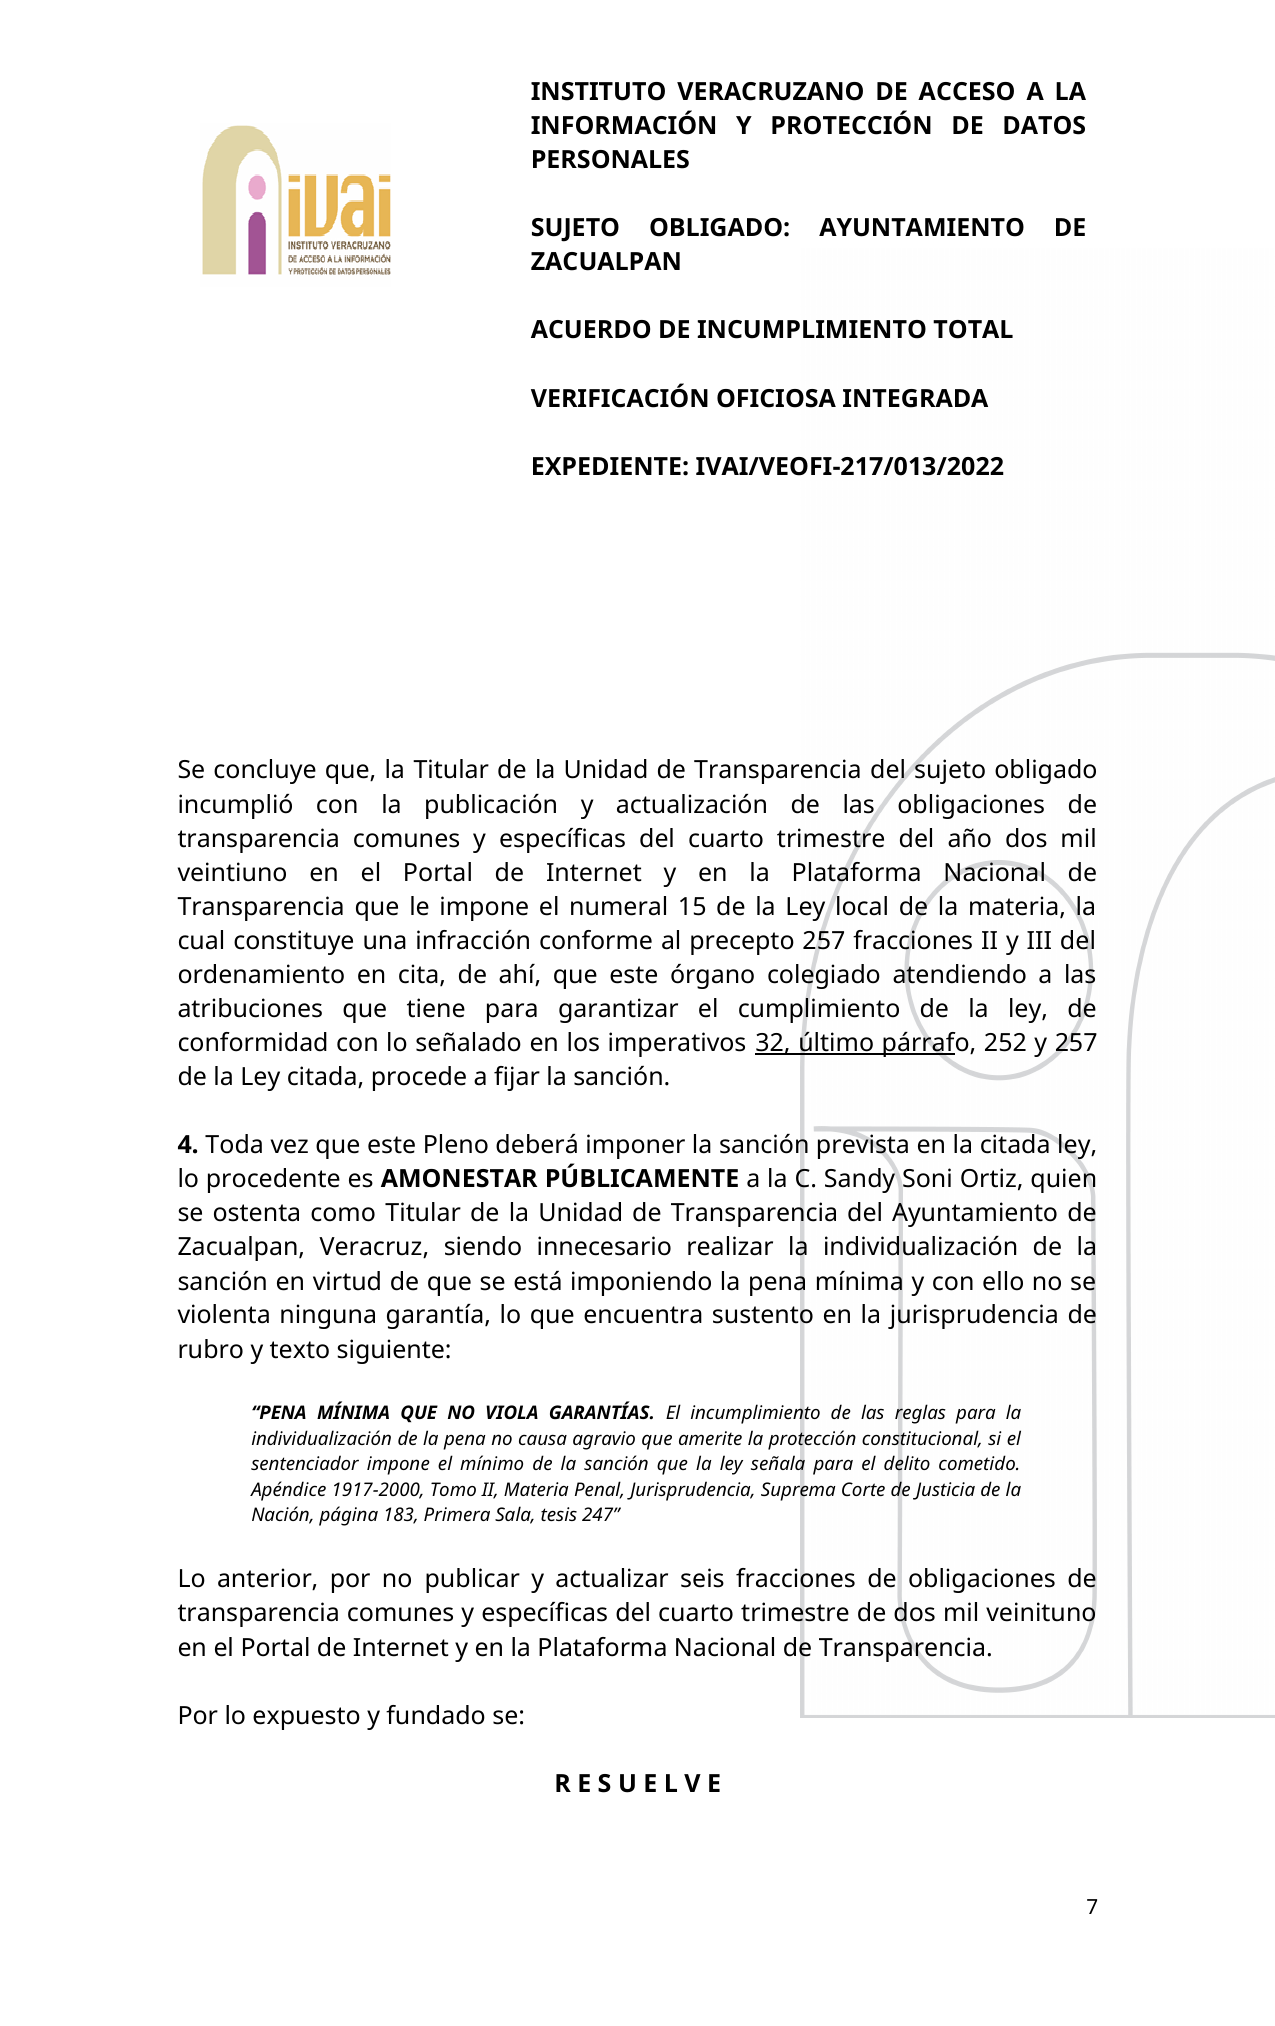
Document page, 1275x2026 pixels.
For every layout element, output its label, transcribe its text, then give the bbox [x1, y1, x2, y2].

list Lo anterior, por no publicar y actualizar seis fracciones de obligaciones de transparencia comunes y específicas del cuarto trimestre de dos mil veinituno en el Portal de Internet y en la Plataforma Nacional de Transparencia. [177, 1561, 1098, 1663]
text Por lo expuesto y fundado se: [177, 1697, 1098, 1731]
text Se concluye que, la Titular de la Unidad de Transparencia del sujeto obligado incumplió con la publicación y actualización de las obligaciones de transparencia comunes y específicas del cuarto trimestre del año dos mil veintiuno en el Portal de Internet y en la Plataforma Nacional de Transparencia que le impone el numeral 15 de la Ley local de la materia, la cual constituye una infracción conforme al precepto 257 fracciones II y III del ordenamiento en cita, de ahí, que este órgano colegiado atendiendo a las atribuciones que tiene para garantizar el cumplimiento de la ley, de conformidad con lo señalado en los imperativos 32, último párrafo, 252 y 257 de la Ley citada, procede a fijar la sanción. [177, 752, 1098, 1093]
text “PENA MÍNIMA QUE NO VIOLA GARANTÍAS. El incumplimiento de las reglas para la individualización de la pena no causa agravio que amerite la protección constitucional, si el sentenciador impone el mínimo de la sanción que la ley señala para el delito cometido. Apéndice 1917-2000, Tomo II, Materia Penal, Jurisprudencia, Suprema Corte de Justicia de la Nación, página 183, Primera Sala, tesis 247” [251, 1399, 1024, 1527]
picture [800, 248, 1275, 1718]
picture [199, 123, 392, 287]
text R E S U E L V E [177, 1765, 1098, 1799]
list 4. Toda vez que este Pleno deberá imponer la sanción prevista en la citada ley, lo procedente es AMONESTAR PÚBLICAMENTE a la C. Sandy Soni Ortiz, quien se ostenta como Titular de la Unidad de Transparencia del Ayuntamiento de Zacualpan, Veracruz, siendo innecesario realizar la individualización de la sanción en virtud de que se está imponiendo la pena mínima y con ello no se violenta ninguna garantía, lo que encuentra sustento en la jurisprudencia de rubro y texto siguiente: [177, 1127, 1098, 1365]
